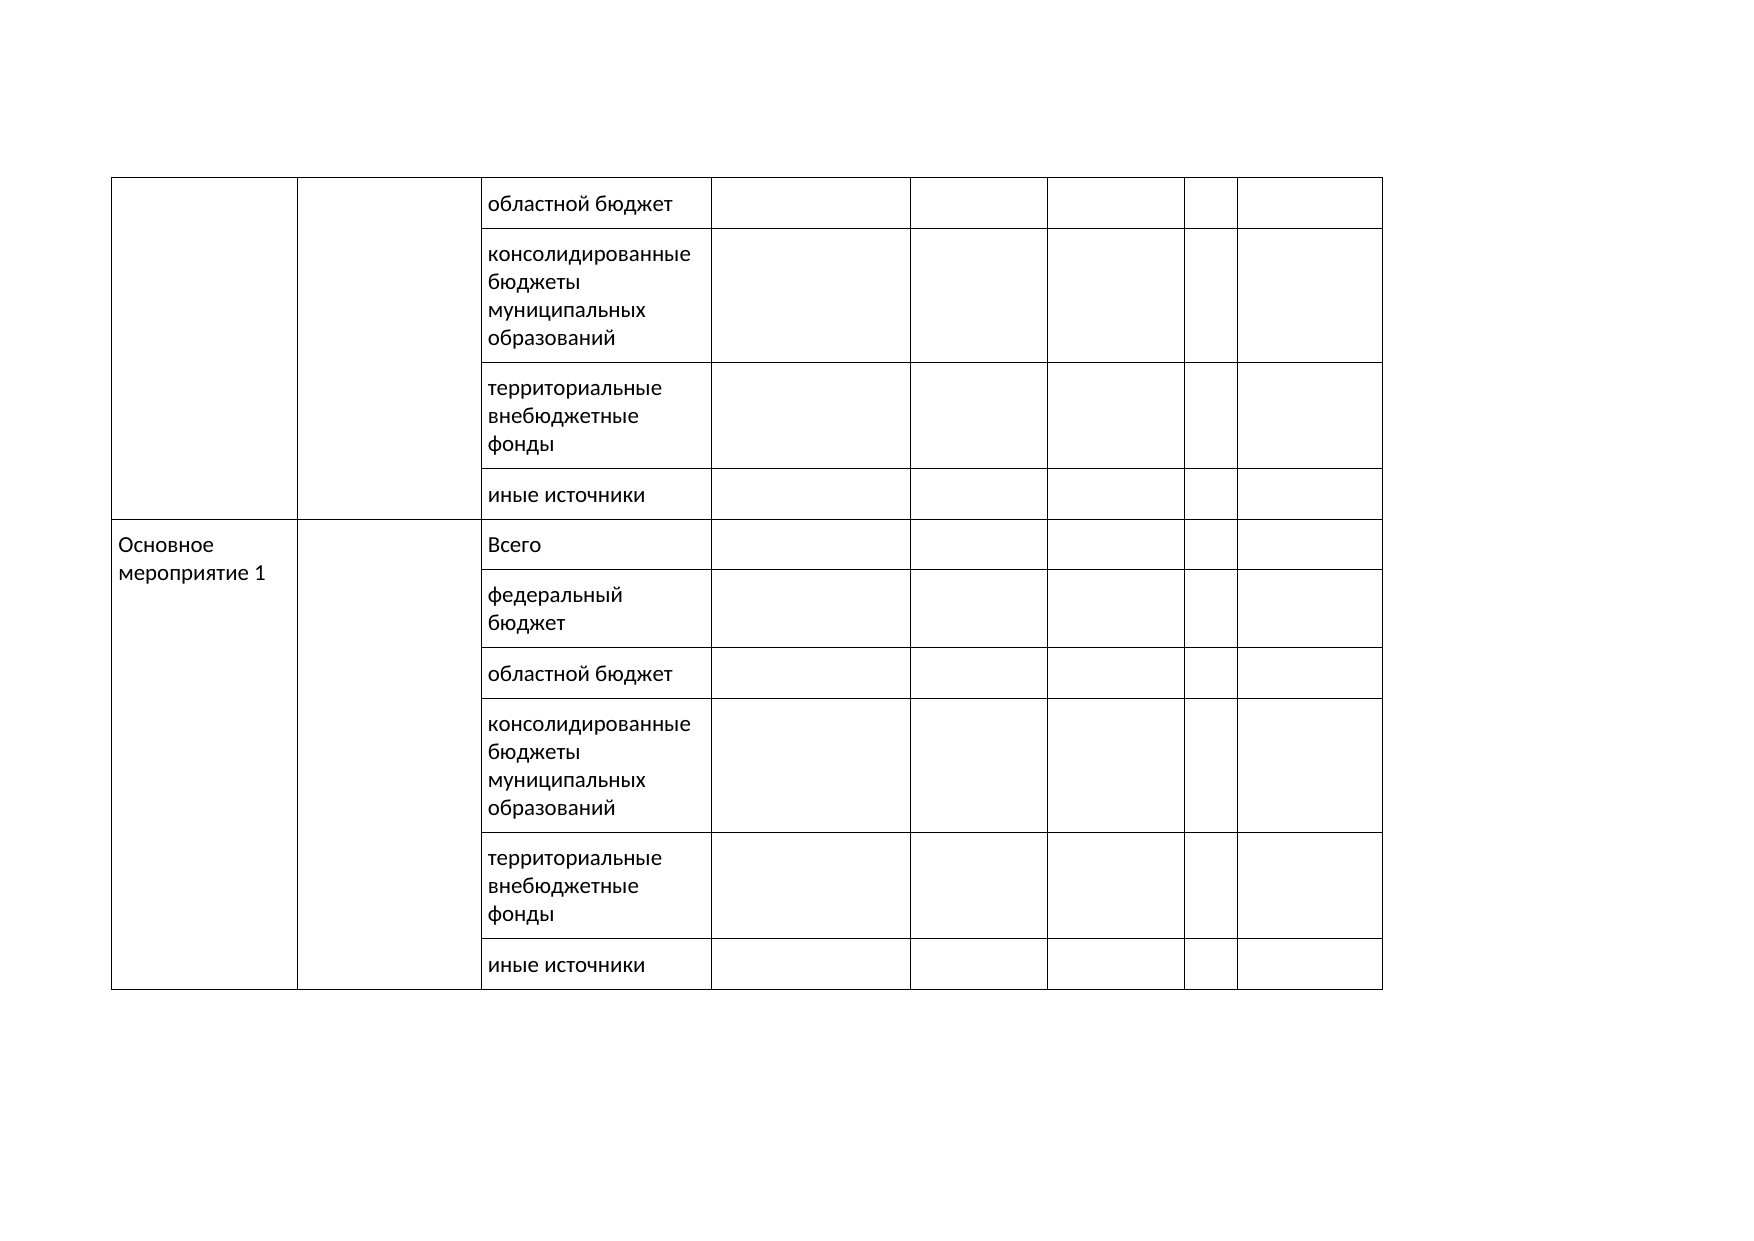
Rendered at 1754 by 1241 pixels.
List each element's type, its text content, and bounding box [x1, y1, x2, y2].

table_cell [1048, 648, 1184, 697]
table_cell [911, 469, 1047, 518]
table_cell [712, 699, 910, 832]
table_cell [1048, 469, 1184, 518]
table_cell [1048, 178, 1184, 227]
table_cell [1048, 833, 1184, 938]
table_cell иные источники [482, 469, 711, 518]
table_cell [1238, 833, 1382, 938]
table_cell иные источники [482, 939, 711, 988]
table_cell [712, 178, 910, 227]
table_cell [1185, 570, 1237, 647]
table_cell [1238, 699, 1382, 832]
table_cell [911, 520, 1047, 569]
table_cell областной бюджет [482, 178, 711, 227]
table_cell [911, 570, 1047, 647]
table_cell [712, 520, 910, 569]
table_cell [1048, 699, 1184, 832]
table_cell [1185, 939, 1237, 988]
table_cell [712, 939, 910, 988]
table_cell [911, 363, 1047, 468]
table_cell [712, 229, 910, 362]
table_cell [911, 178, 1047, 227]
table_cell [1048, 229, 1184, 362]
table_cell [1238, 469, 1382, 518]
table_cell [1238, 520, 1382, 569]
table_cell [1238, 178, 1382, 227]
table_cell федеральный бюджет [482, 570, 711, 647]
table_cell Основное мероприятие 1 [112, 520, 297, 988]
table_cell [911, 699, 1047, 832]
table_cell областной бюджет [482, 648, 711, 697]
table_cell [1238, 939, 1382, 988]
table_cell территориальные внебюджетные фонды [482, 833, 711, 938]
table_cell [712, 469, 910, 518]
table_cell [712, 648, 910, 697]
table_cell [1185, 648, 1237, 697]
table_cell [1185, 363, 1237, 468]
table_cell [1048, 570, 1184, 647]
table_cell консолидированные бюджеты муниципальных образований [482, 229, 711, 362]
table_cell Всего [482, 520, 711, 569]
table_cell [712, 363, 910, 468]
table_cell [1185, 178, 1237, 227]
table_cell [1185, 469, 1237, 518]
table_cell [911, 229, 1047, 362]
table_cell [1238, 648, 1382, 697]
table_cell консолидированные бюджеты муниципальных образований [482, 699, 711, 832]
table_cell [712, 833, 910, 938]
table_cell [1048, 363, 1184, 468]
table_cell [911, 648, 1047, 697]
table_cell [1238, 570, 1382, 647]
table_cell [1238, 229, 1382, 362]
table_cell территориальные внебюджетные фонды [482, 363, 711, 468]
table_cell [1185, 520, 1237, 569]
table_cell [911, 939, 1047, 988]
table_cell [1238, 363, 1382, 468]
table_cell [298, 520, 481, 988]
table_cell [911, 833, 1047, 938]
table_cell [1048, 520, 1184, 569]
table_cell [1185, 229, 1237, 362]
table_cell [1185, 699, 1237, 832]
table_cell [1185, 833, 1237, 938]
table_cell [712, 570, 910, 647]
table_cell [1048, 939, 1184, 988]
